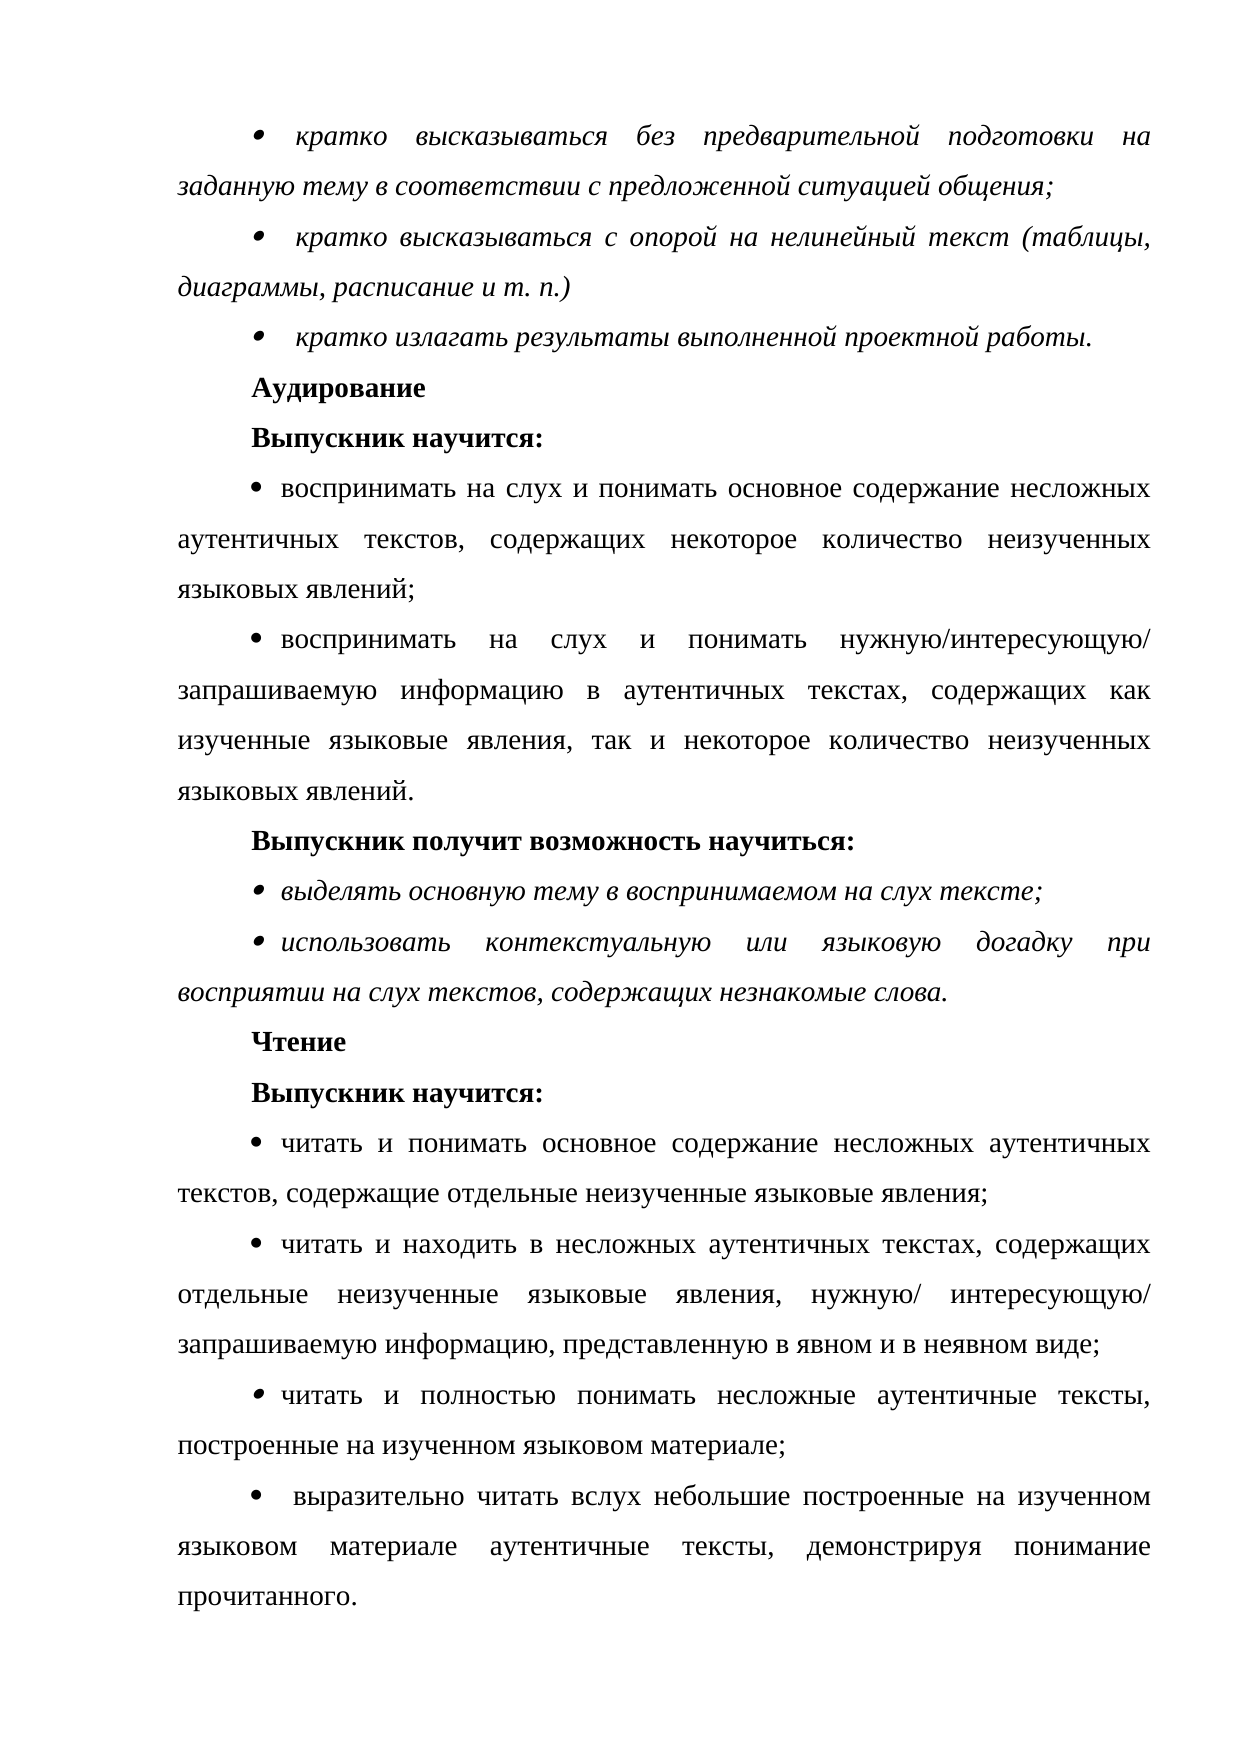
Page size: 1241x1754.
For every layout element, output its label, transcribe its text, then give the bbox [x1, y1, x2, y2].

text Выпускник научится: [177, 420, 1152, 454]
list воспринимать на слух и понимать нужную/интересующую/ запрашиваемую информацию в аутентичных текстах, содержащих как изученные языковые явления, так и некоторое количество неизученных языковых явлений. [177, 622, 1152, 806]
text Аудирование [177, 370, 1152, 403]
list читать и находить в несложных аутентичных текстах, содержащих отдельные неизученные языковые явления, нужную/ интересующую/ запрашиваемую информацию, представленную в явном и в неявном виде; [177, 1226, 1152, 1360]
text Выпускник научится: [177, 1075, 1152, 1108]
list кратко излагать результаты выполненной проектной работы. [177, 319, 1152, 353]
list кратко высказываться с опорой на нелинейный текст (таблицы, диаграммы, расписание и т. п.) [177, 219, 1152, 303]
text Выпускник получит возможность научиться: [177, 823, 1152, 857]
text Чтение [177, 1024, 1152, 1058]
list использовать контекстуальную или языковую догадку при восприятии на слух текстов, содержащих незнакомые слова. [177, 924, 1152, 1008]
list читать и полностью понимать несложные аутентичные тексты, построенные на изученном языковом материале; [177, 1377, 1152, 1461]
list кратко высказываться без предварительной подготовки на заданную тему в соответствии с предложенной ситуацией общения; [177, 118, 1152, 202]
list выразительно читать вслух небольшие построенные на изученном языковом материале аутентичные тексты, демонстрируя понимание прочитанного. [177, 1478, 1152, 1612]
list выделять основную тему в воспринимаемом на слух тексте; [177, 873, 1152, 907]
list читать и понимать основное содержание несложных аутентичных текстов, содержащие отдельные неизученные языковые явления; [177, 1125, 1152, 1209]
list воспринимать на слух и понимать основное содержание несложных аутентичных текстов, содержащих некоторое количество неизученных языковых явлений; [177, 471, 1152, 605]
